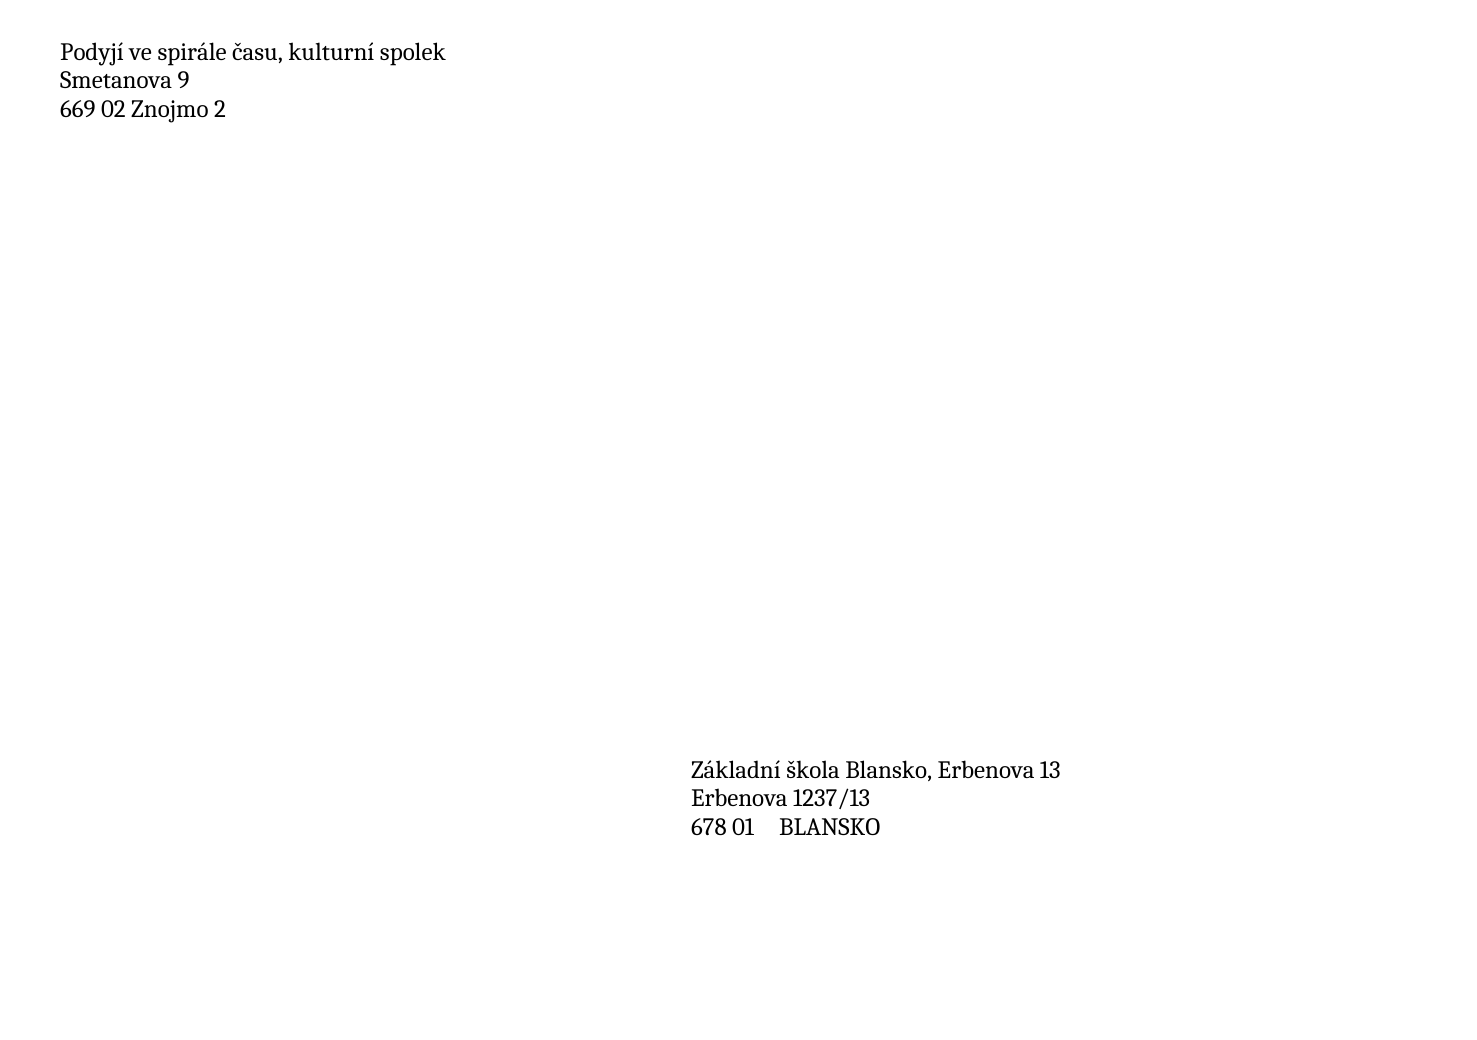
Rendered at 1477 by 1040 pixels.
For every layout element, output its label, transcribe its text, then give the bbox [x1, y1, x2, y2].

text 669 02 Znojmo 2 [60, 95, 1401, 124]
text Smetanova 9 [60, 66, 1401, 95]
text Podyjí ve spirále času, kulturní spolek [60, 37, 1401, 66]
text 678 01 Blansko [691, 813, 1445, 842]
text Základní škola Blansko, Erbenova 13 [691, 756, 1445, 784]
text Erbenova 1237/13 [691, 784, 1445, 813]
